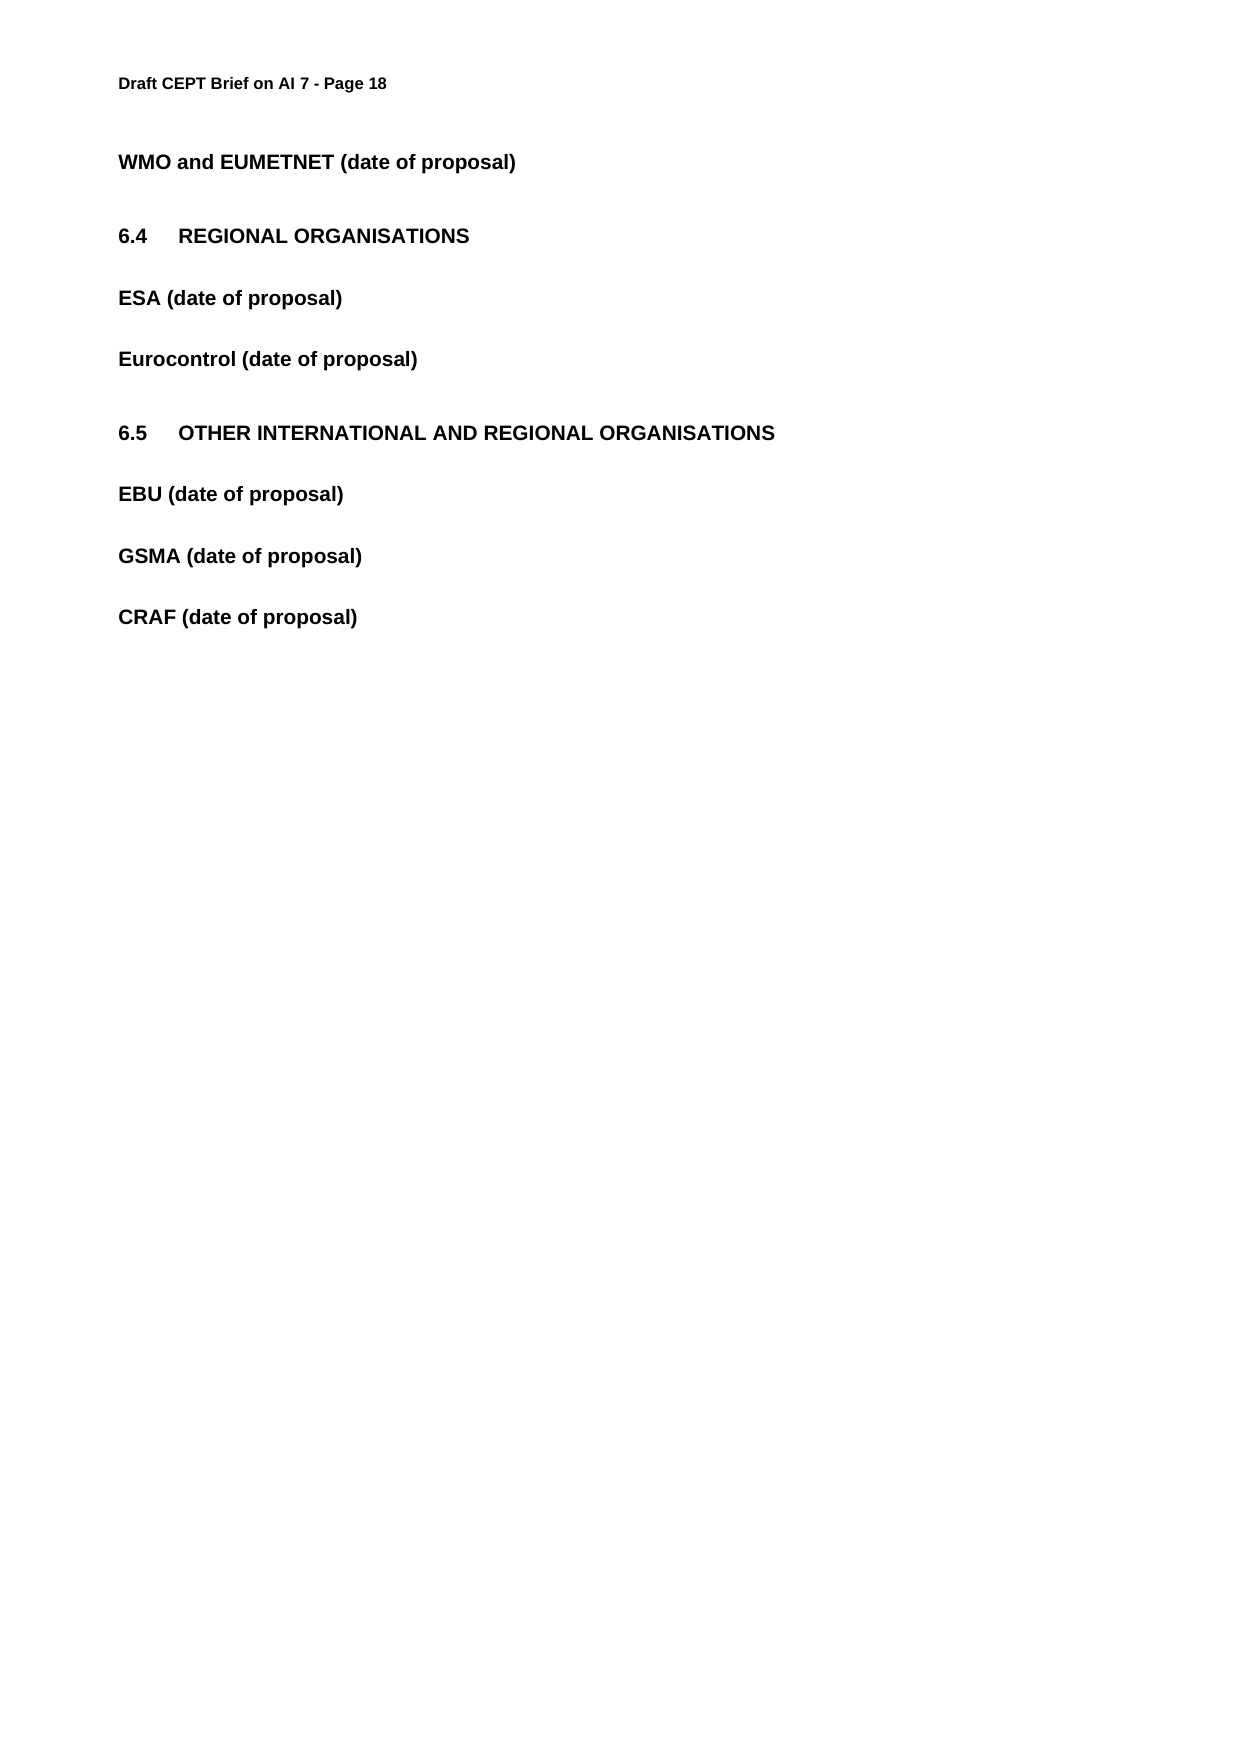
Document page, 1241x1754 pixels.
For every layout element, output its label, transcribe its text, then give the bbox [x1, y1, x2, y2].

text CRAF (date of proposal) [118, 605, 1122, 629]
text Eurocontrol (date of proposal) [118, 347, 1122, 371]
subtitle Regional organisations [118, 224, 1122, 248]
text GSMA (date of proposal) [118, 544, 1122, 568]
text EBU (date of proposal) [118, 482, 1122, 506]
text ESA (date of proposal) [118, 285, 1122, 309]
subtitle OTHER INTERNATIONAL AND REGIONAL ORGANISATIONS [118, 421, 1122, 445]
text WMO and EUMETNET (date of proposal) [118, 150, 1122, 174]
